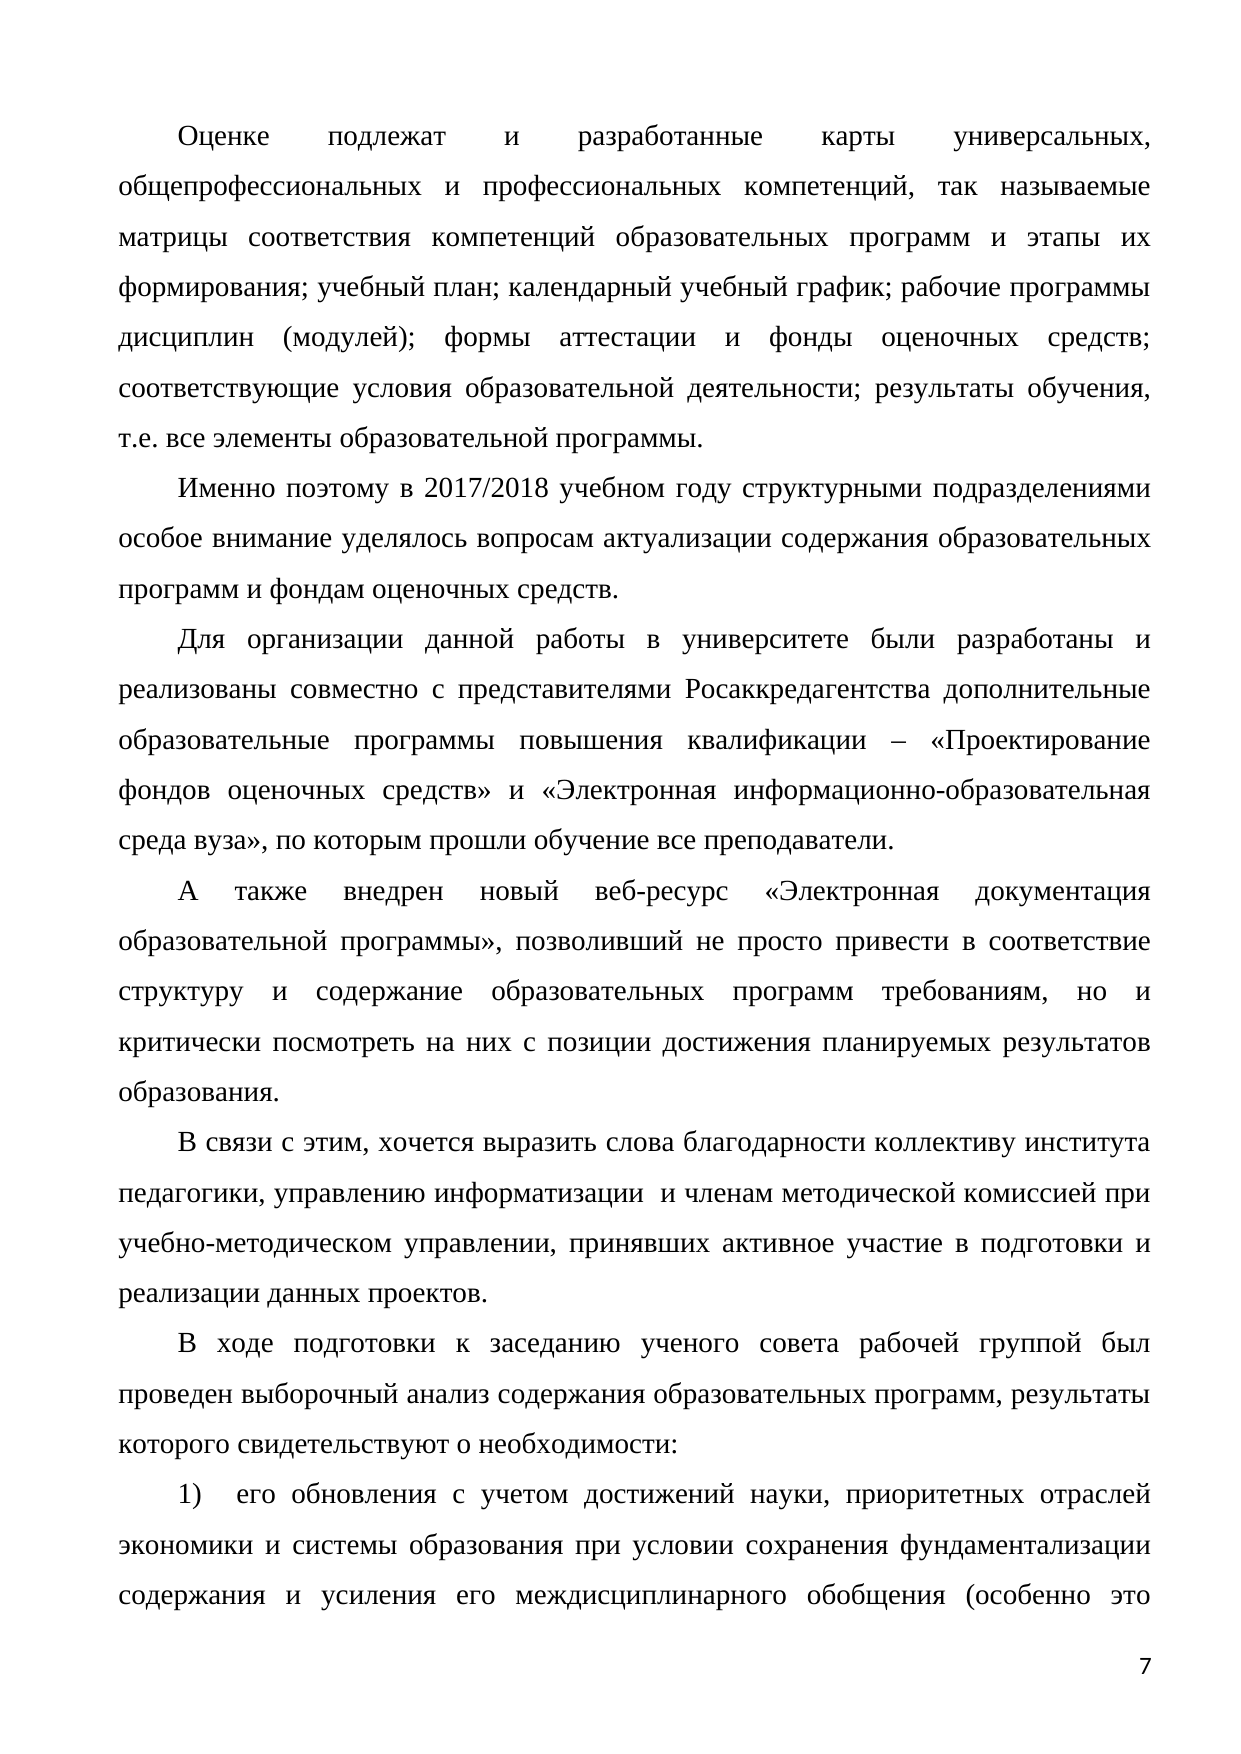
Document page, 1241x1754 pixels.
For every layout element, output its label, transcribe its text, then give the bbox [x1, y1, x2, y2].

text Для организации данной работы в университете были разработаны и реализованы совместно с представителями Росаккредагентства дополнительные образовательные программы повышения квалификации – «Проектирование фондов оценочных средств» и «Электронная информационно-образовательная среда вуза», по которым прошли обучение все преподаватели. [118, 621, 1152, 856]
text А также внедрен новый веб-ресурс «Электронная документация образовательной программы», позволивший не просто привести в соответствие структуру и содержание образовательных программ требованиям, но и критически посмотреть на них с позиции достижения планируемых результатов образования. [118, 873, 1152, 1108]
text Именно поэтому в 2017/2018 учебном году структурными подразделениями особое внимание уделялось вопросам актуализации содержания образовательных программ и фондам оценочных средств. [118, 470, 1152, 604]
text В связи с этим, хочется выразить слова благодарности коллективу института педагогики, управлению информатизации и членам методической комиссией при учебно-методическом управлении, принявших активное участие в подготовки и реализации данных проектов. [118, 1124, 1152, 1309]
text В ходе подготовки к заседанию ученого совета рабочей группой был проведен выборочный анализ содержания образовательных программ, результаты которого свидетельствуют о необходимости: [118, 1326, 1152, 1460]
text Оценке подлежат и разработанные карты универсальных, общепрофессиональных и профессиональных компетенций, так называемые матрицы соответствия компетенций образовательных программ и этапы их формирования; учебный план; календарный учебный график; рабочие программы дисциплин (модулей); формы аттестации и фонды оценочных средств; соответствующие условия образовательной деятельности; результаты обучения, т.е. все элементы образовательной программы. [118, 118, 1152, 453]
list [118, 1477, 1152, 1611]
